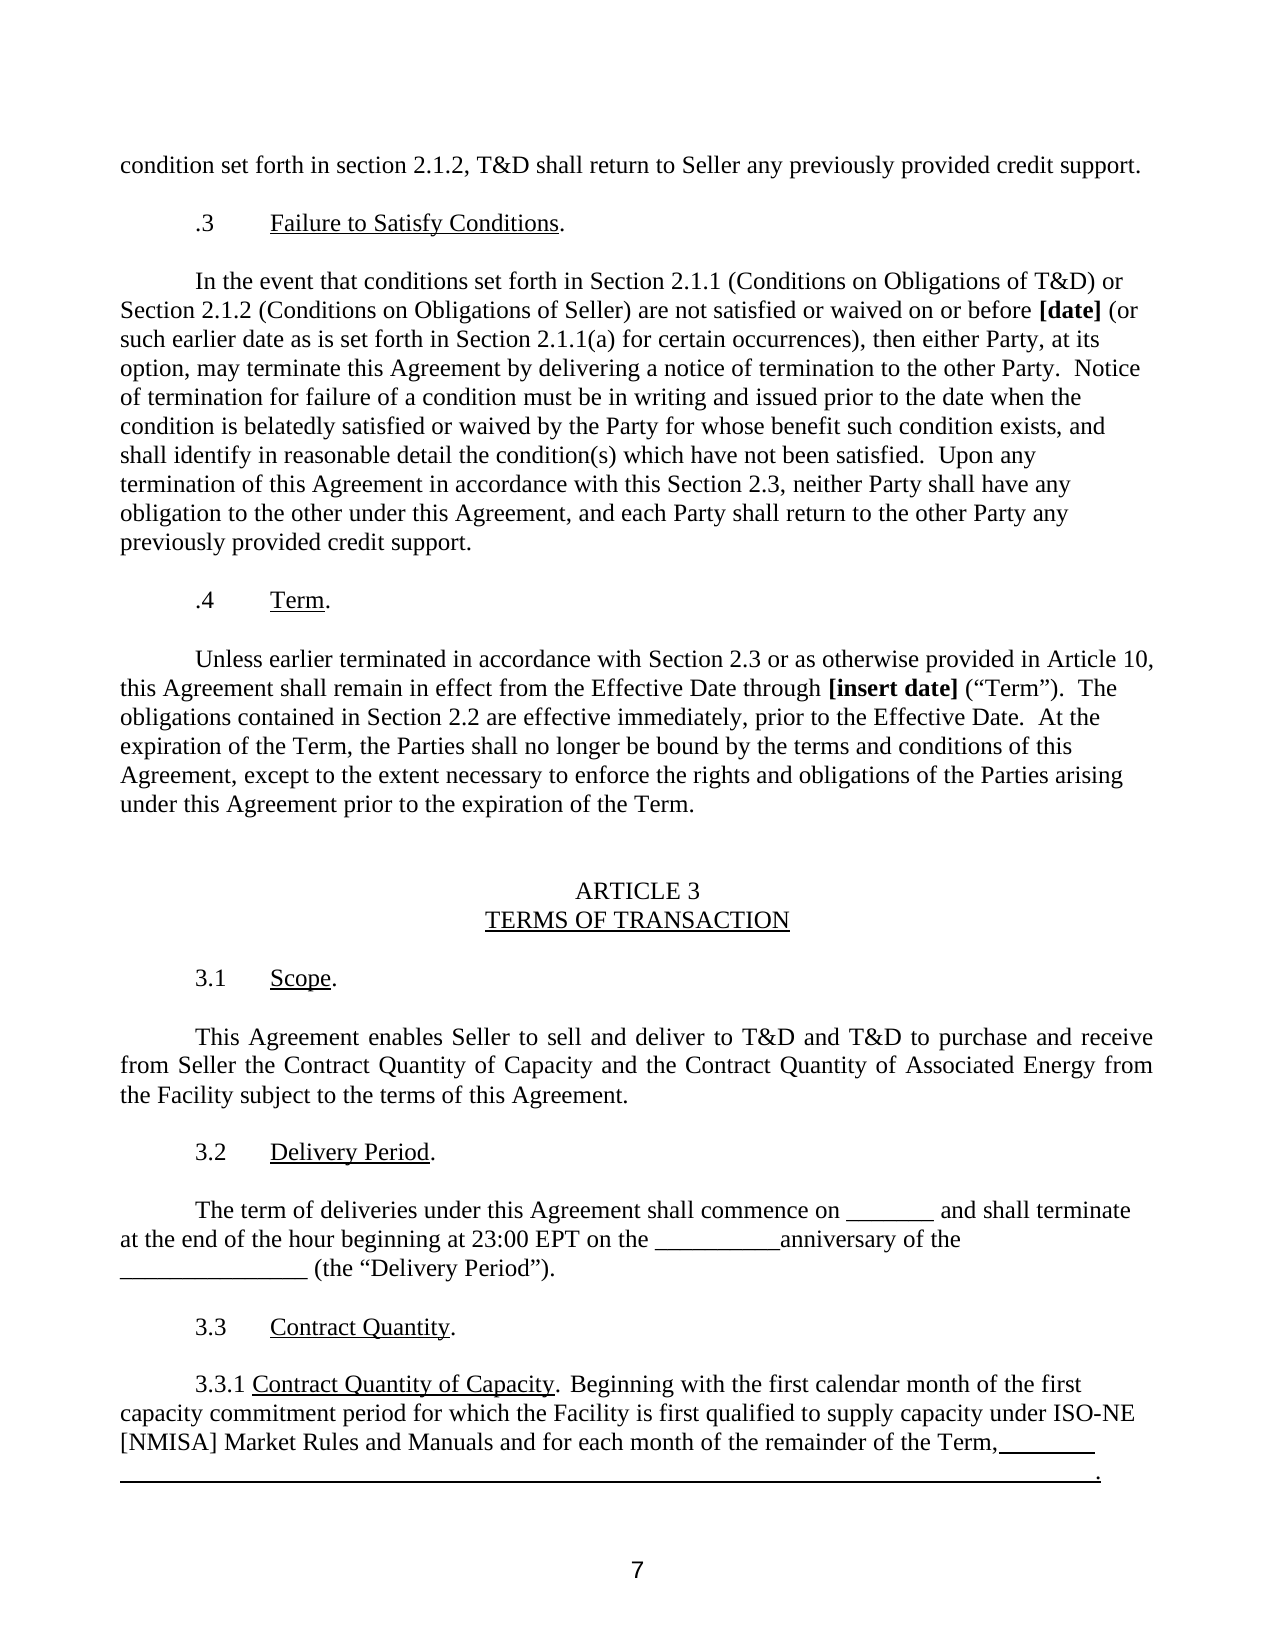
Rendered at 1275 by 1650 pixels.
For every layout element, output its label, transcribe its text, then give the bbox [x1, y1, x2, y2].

text 3.1 Scope. [120, 963, 1155, 992]
text 3.3 Contract Quantity. [120, 1311, 1155, 1341]
text ARTICLE 3 [120, 876, 1155, 905]
text 3.3.1 Contract Quantity of Capacity. Beginning with the first calendar month of the first capacity commitment period for which the Facility is first qualified to supply capacity under ISO-NE [NMISA] Market Rules and Manuals and for each month of the remainder of the Term, . [120, 1369, 1155, 1485]
text In the event that conditions set forth in Section 2.1.1 (Conditions on Obligations of T&D) or Section 2.1.2 (Conditions on Obligations of Seller) are not satisfied or waived on or before [date] (or such earlier date as is set forth in Section 2.1.1(a) for certain occurrences), then either Party, at its option, may terminate this Agreement by delivering a notice of termination to the other Party. Notice of termination for failure of a condition must be in writing and issued prior to the date when the condition is belatedly satisfied or waived by the Party for whose benefit such condition exists, and shall identify in reasonable detail the condition(s) which have not been satisfied. Upon any termination of this Agreement in accordance with this Section 2.3, neither Party shall have any obligation to the other under this Agreement, and each Party shall return to the other Party any previously provided credit support. [120, 266, 1155, 556]
text 2.4 Term. [120, 585, 1155, 614]
text 2.3 Failure to Satisfy Conditions. [120, 208, 1155, 237]
text Unless earlier terminated in accordance with Section 2.3 or as otherwise provided in Article 10, this Agreement shall remain in effect from the Effective Date through [insert date] (“Term”). The obligations contained in Section 2.2 are effective immediately, prior to the Effective Date. At the expiration of the Term, the Parties shall no longer be bound by the terms and conditions of this Agreement, except to the extent necessary to enforce the rights and obligations of the Parties arising under this Agreement prior to the expiration of the Term. [120, 643, 1155, 818]
text 3.2 Delivery Period. [120, 1137, 1155, 1166]
text This Agreement enables Seller to sell and deliver to T&D and T&D to purchase and receive from Seller the Contract Quantity of Capacity and the Contract Quantity of Associated Energy from the Facility subject to the terms of this Agreement. [120, 1021, 1155, 1108]
text The term of deliveries under this Agreement shall commence on _______ and shall terminate at the end of the hour beginning at 23:00 EPT on the __________anniversary of the _______________ (the “Delivery Period”). [120, 1195, 1155, 1282]
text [120, 150, 1155, 179]
text TERMS OF TRANSACTION [120, 905, 1155, 934]
